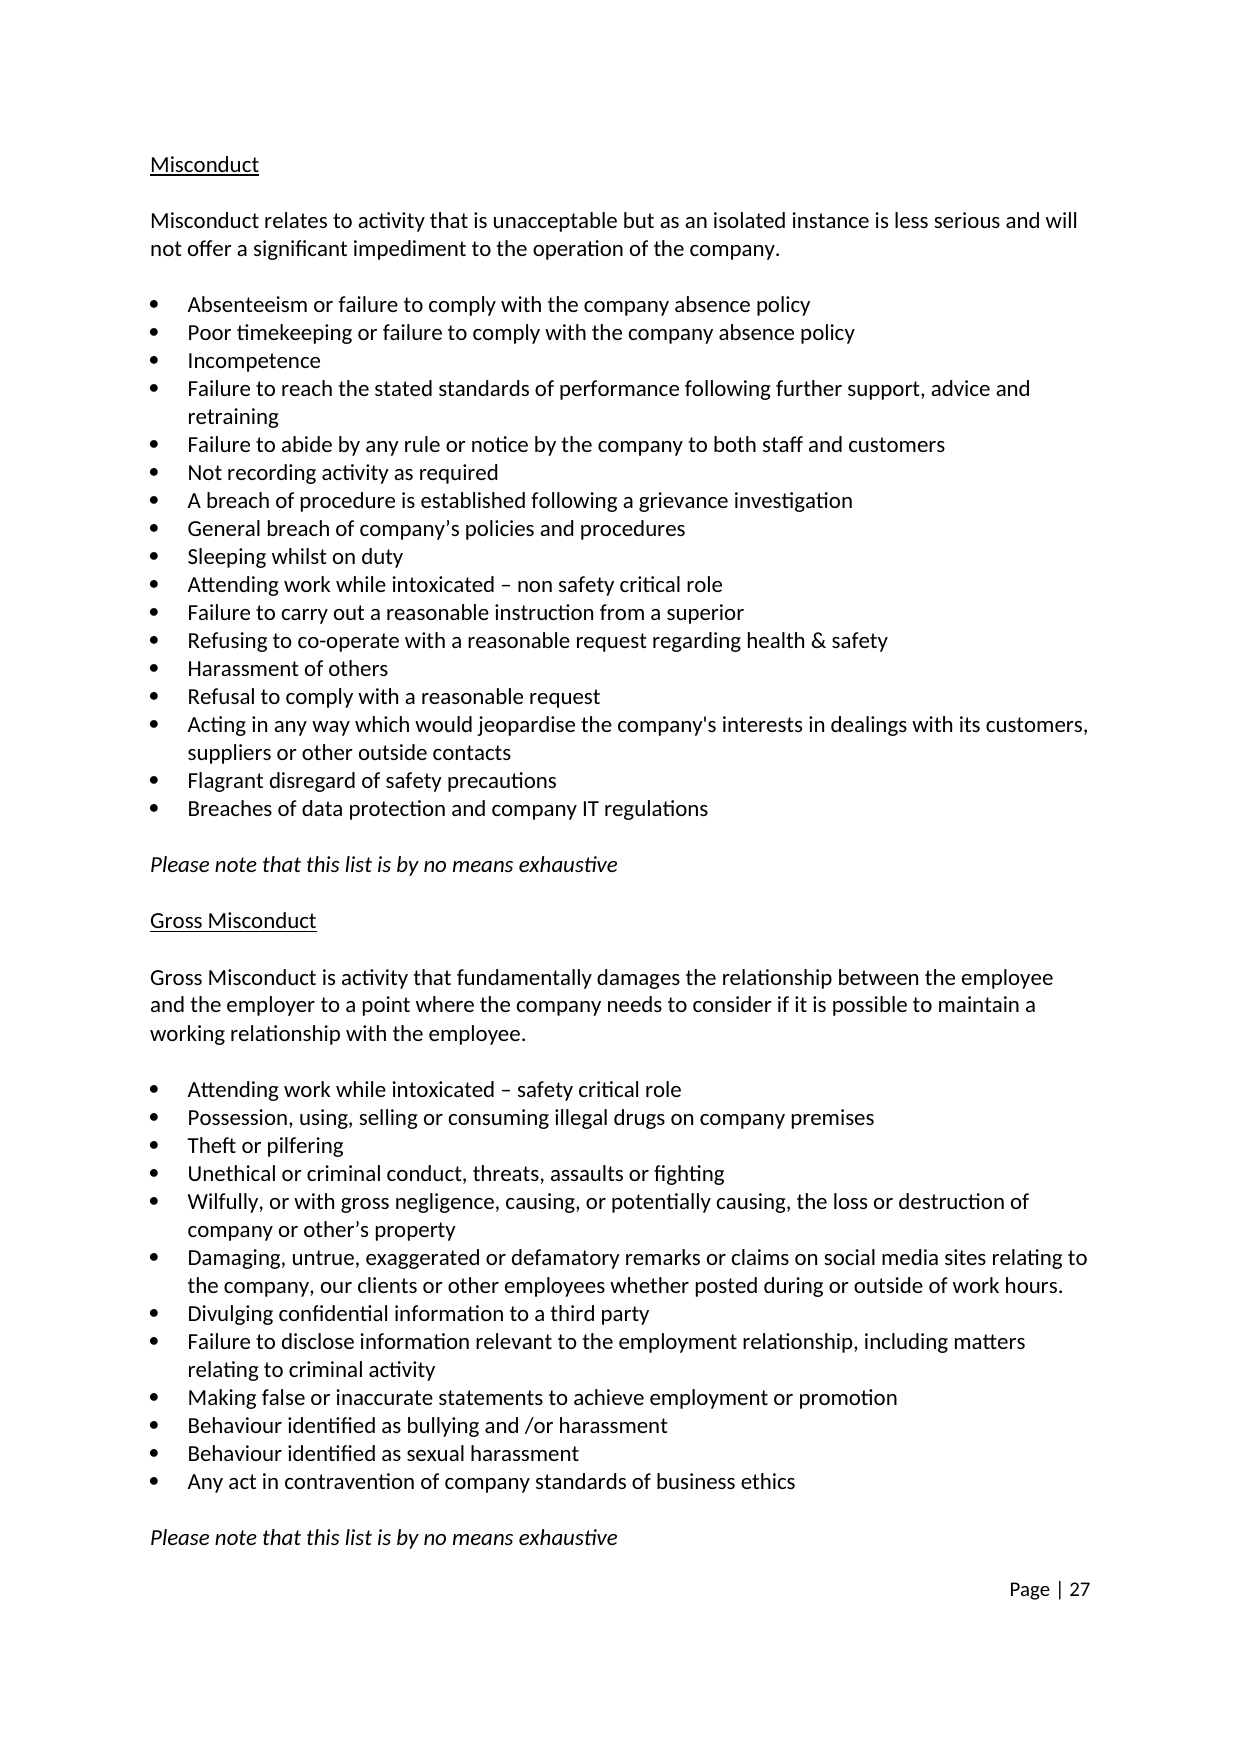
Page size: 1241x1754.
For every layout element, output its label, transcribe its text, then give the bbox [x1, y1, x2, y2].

text Misconduct relates to activity that is unacceptable but as an isolated instance is less serious and will not offer a significant impediment to the operation of the company. [150, 206, 1090, 262]
text Please note that this list is by no means exhaustive [150, 1523, 1090, 1551]
list Making false or inaccurate statements to achieve employment or promotion [150, 1383, 1090, 1411]
list Divulging confidential information to a third party [150, 1299, 1090, 1327]
list Refusal to comply with a reasonable request [150, 682, 1090, 710]
list Wilfully, or with gross negligence, causing, or potentially causing, the loss or destruction of company or other’s property [150, 1187, 1090, 1243]
list Acting in any way which would jeopardise the company's interests in dealings with its customers, suppliers or other outside contacts [150, 710, 1090, 766]
text Misconduct [150, 150, 1090, 178]
list Harassment of others [150, 654, 1090, 682]
list General breach of company’s policies and procedures [150, 514, 1090, 542]
list A breach of procedure is established following a grievance investigation [150, 486, 1090, 514]
list Behaviour identified as bullying and /or harassment [150, 1411, 1090, 1439]
list Breaches of data protection and company IT regulations [150, 794, 1090, 822]
list Damaging, untrue, exaggerated or defamatory remarks or claims on social media sites relating to the company, our clients or other employees whether posted during or outside of work hours. [150, 1243, 1090, 1299]
list Not recording activity as required [150, 458, 1090, 486]
list Failure to reach the stated standards of performance following further support, advice and retraining [150, 374, 1090, 430]
list Theft or pilfering [150, 1131, 1090, 1159]
text Please note that this list is by no means exhaustive [150, 851, 1090, 878]
list Unethical or criminal conduct, threats, assaults or fighting [150, 1159, 1090, 1187]
list Sleeping whilst on duty [150, 542, 1090, 570]
list Any act in contravention of company standards of business ethics [150, 1467, 1090, 1495]
list Poor timekeeping or failure to comply with the company absence policy [150, 318, 1090, 346]
list Failure to abide by any rule or notice by the company to both staff and customers [150, 430, 1090, 458]
list Behaviour identified as sexual harassment [150, 1439, 1090, 1467]
list Failure to disclose information relevant to the employment relationship, including matters relating to criminal activity [150, 1327, 1090, 1383]
text Gross Misconduct [150, 907, 1090, 934]
list Refusing to co-operate with a reasonable request regarding health & safety [150, 626, 1090, 654]
list Flagrant disregard of safety precautions [150, 766, 1090, 794]
list Absenteeism or failure to comply with the company absence policy [150, 290, 1090, 318]
list Incompetence [150, 346, 1090, 374]
list Failure to carry out a reasonable instruction from a superior [150, 598, 1090, 626]
list Attending work while intoxicated – safety critical role [150, 1075, 1090, 1103]
list Possession, using, selling or consuming illegal drugs on company premises [150, 1103, 1090, 1131]
list Attending work while intoxicated – non safety critical role [150, 570, 1090, 598]
text Gross Misconduct is activity that fundamentally damages the relationship between the employee and the employer to a point where the company needs to consider if it is possible to maintain a working relationship with the employee. [150, 963, 1090, 1047]
